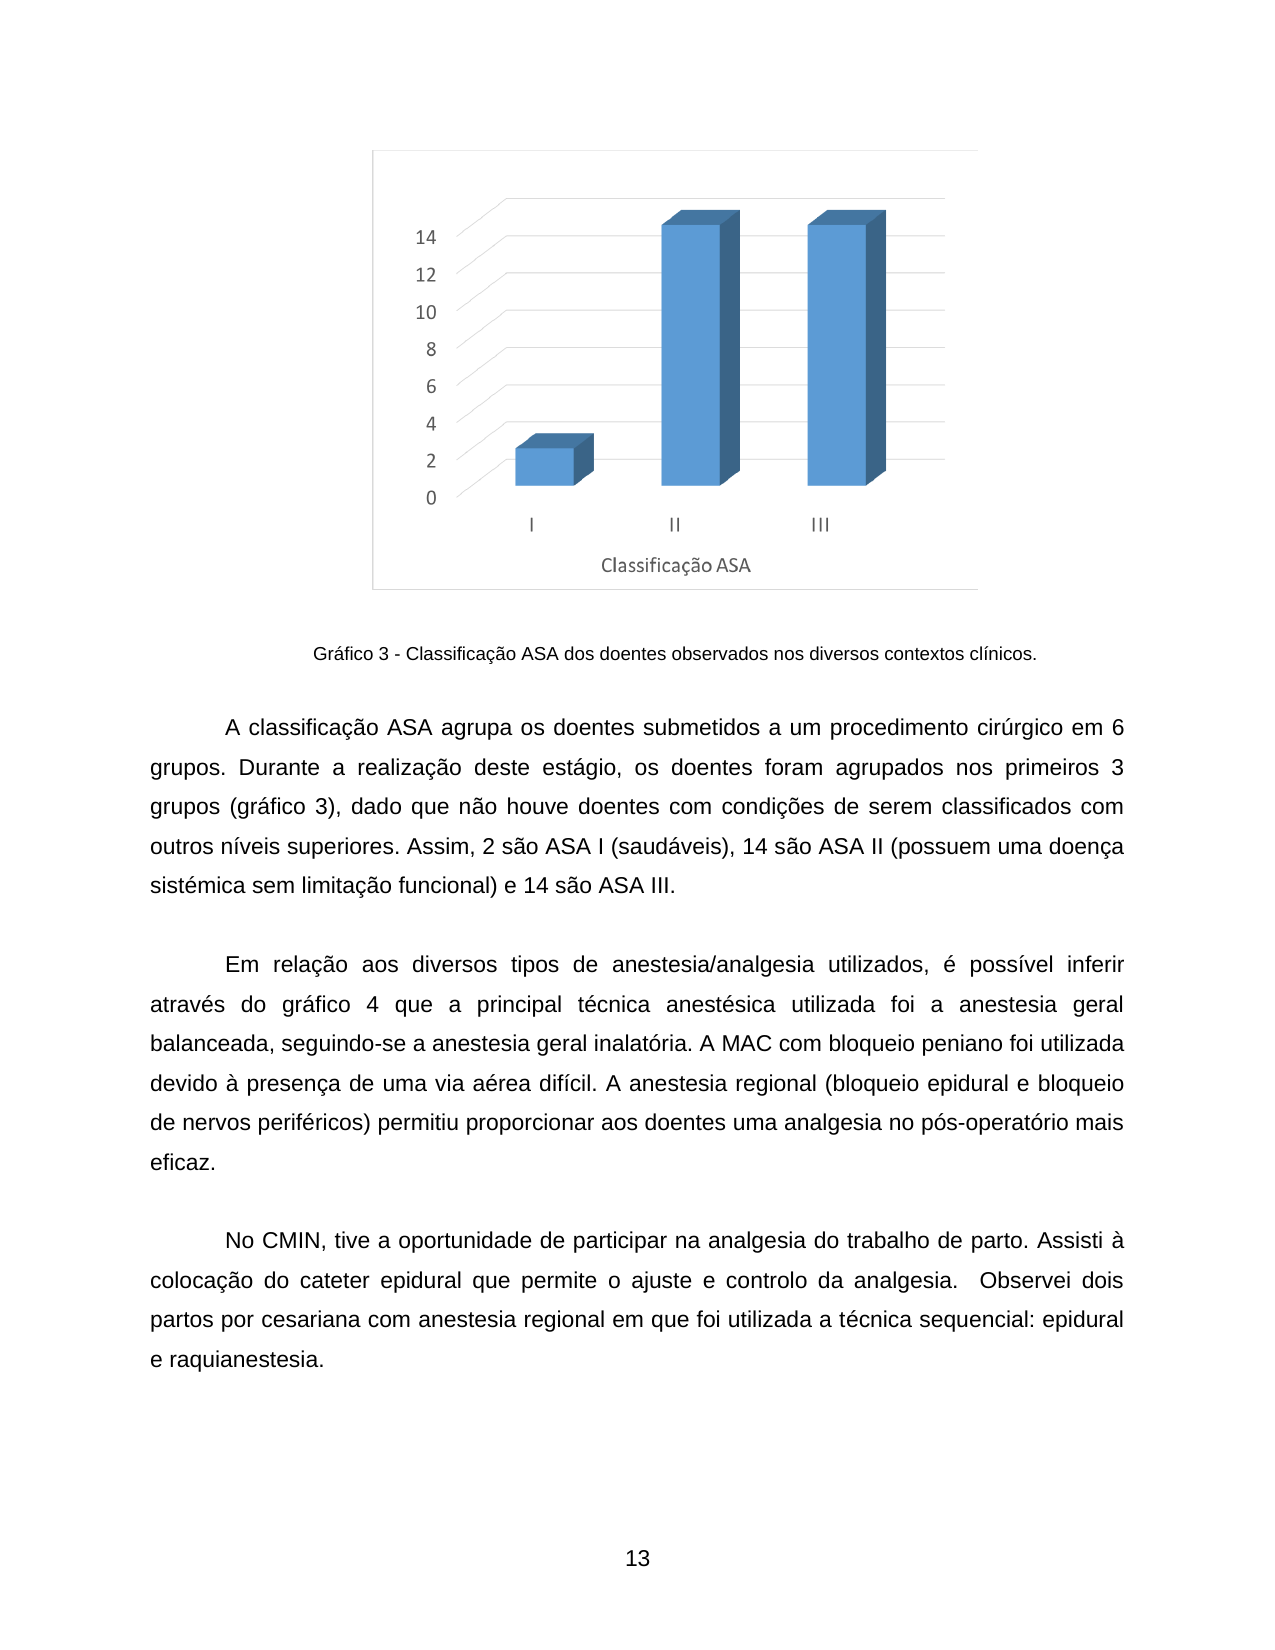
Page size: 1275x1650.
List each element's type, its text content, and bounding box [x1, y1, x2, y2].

picture [372, 150, 978, 590]
text No CMIN, tive a oportunidade de participar na analgesia do trabalho de parto. Assisti à colocação do cateter epidural que permite o ajuste e controlo da analgesia. Observei dois partos por cesariana com anestesia regional em que foi utilizada a técnica sequencial: epidural e raquianestesia. [150, 1227, 1125, 1372]
text A classificação ASA agrupa os doentes submetidos a um procedimento cirúrgico em 6 grupos. Durante a realização deste estágio, os doentes foram agrupados nos primeiros 3 grupos (gráfico 3), dado que não houve doentes com condições de serem classificados com outros níveis superiores. Assim, 2 são ASA I (saudáveis), 14 são ASA II (possuem uma doença sistémica sem limitação funcional) e 14 são ASA III. [150, 714, 1125, 898]
text Em relação aos diversos tipos de anestesia/analgesia utilizados, é possível inferir através do gráfico 4 que a principal técnica anestésica utilizada foi a anestesia geral balanceada, seguindo-se a anestesia geral inalatória. A MAC com bloqueio peniano foi utilizada devido à presença de uma via aérea difícil. A anestesia regional (bloqueio epidural e bloqueio de nervos periféricos) permitiu proporcionar aos doentes uma analgesia no pós-operatório mais eficaz. [150, 951, 1125, 1175]
text Gráfico 3 - Classificação ASA dos doentes observados nos diversos contextos clínicos. [150, 642, 1125, 664]
